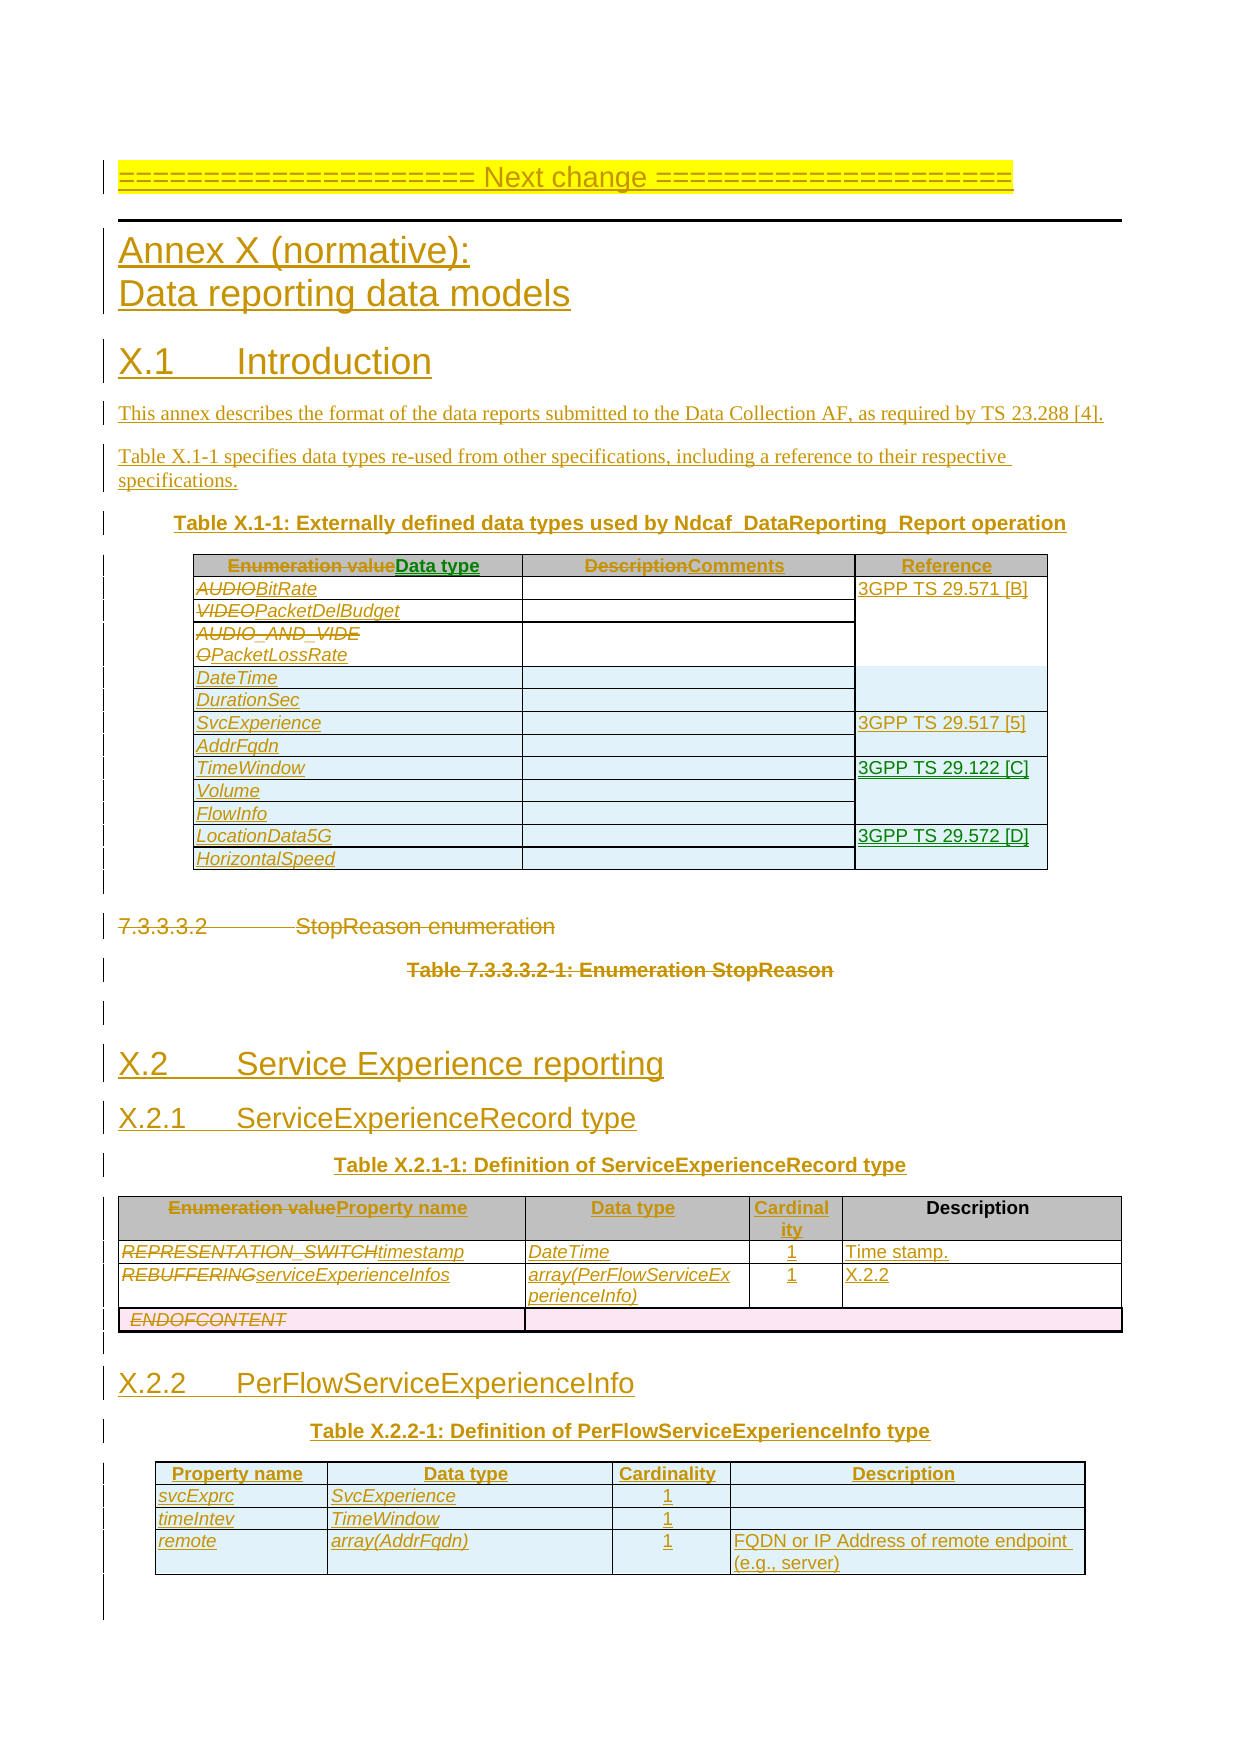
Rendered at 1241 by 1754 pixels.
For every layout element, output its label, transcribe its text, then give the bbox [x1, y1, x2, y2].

table_cell [523, 600, 854, 621]
table_cell [843, 1264, 1121, 1307]
table_cell [750, 1241, 842, 1262]
table_cell [194, 623, 522, 666]
table_cell [750, 1264, 842, 1307]
table_cell [526, 1241, 749, 1262]
table_header [523, 555, 854, 576]
table_header [119, 1197, 525, 1240]
table_header [750, 1197, 842, 1240]
table_header [194, 555, 522, 576]
table_header [856, 555, 1047, 576]
table_header [526, 1197, 749, 1240]
table_cell [523, 577, 854, 599]
table_cell [523, 623, 854, 666]
table_cell [119, 1264, 525, 1307]
table_cell [194, 577, 522, 599]
table_cell [194, 600, 522, 621]
table_header Description [843, 1197, 1121, 1240]
table_cell [119, 1241, 525, 1262]
table_cell [526, 1264, 749, 1307]
table_cell [856, 577, 1047, 711]
table_cell [843, 1241, 1121, 1262]
